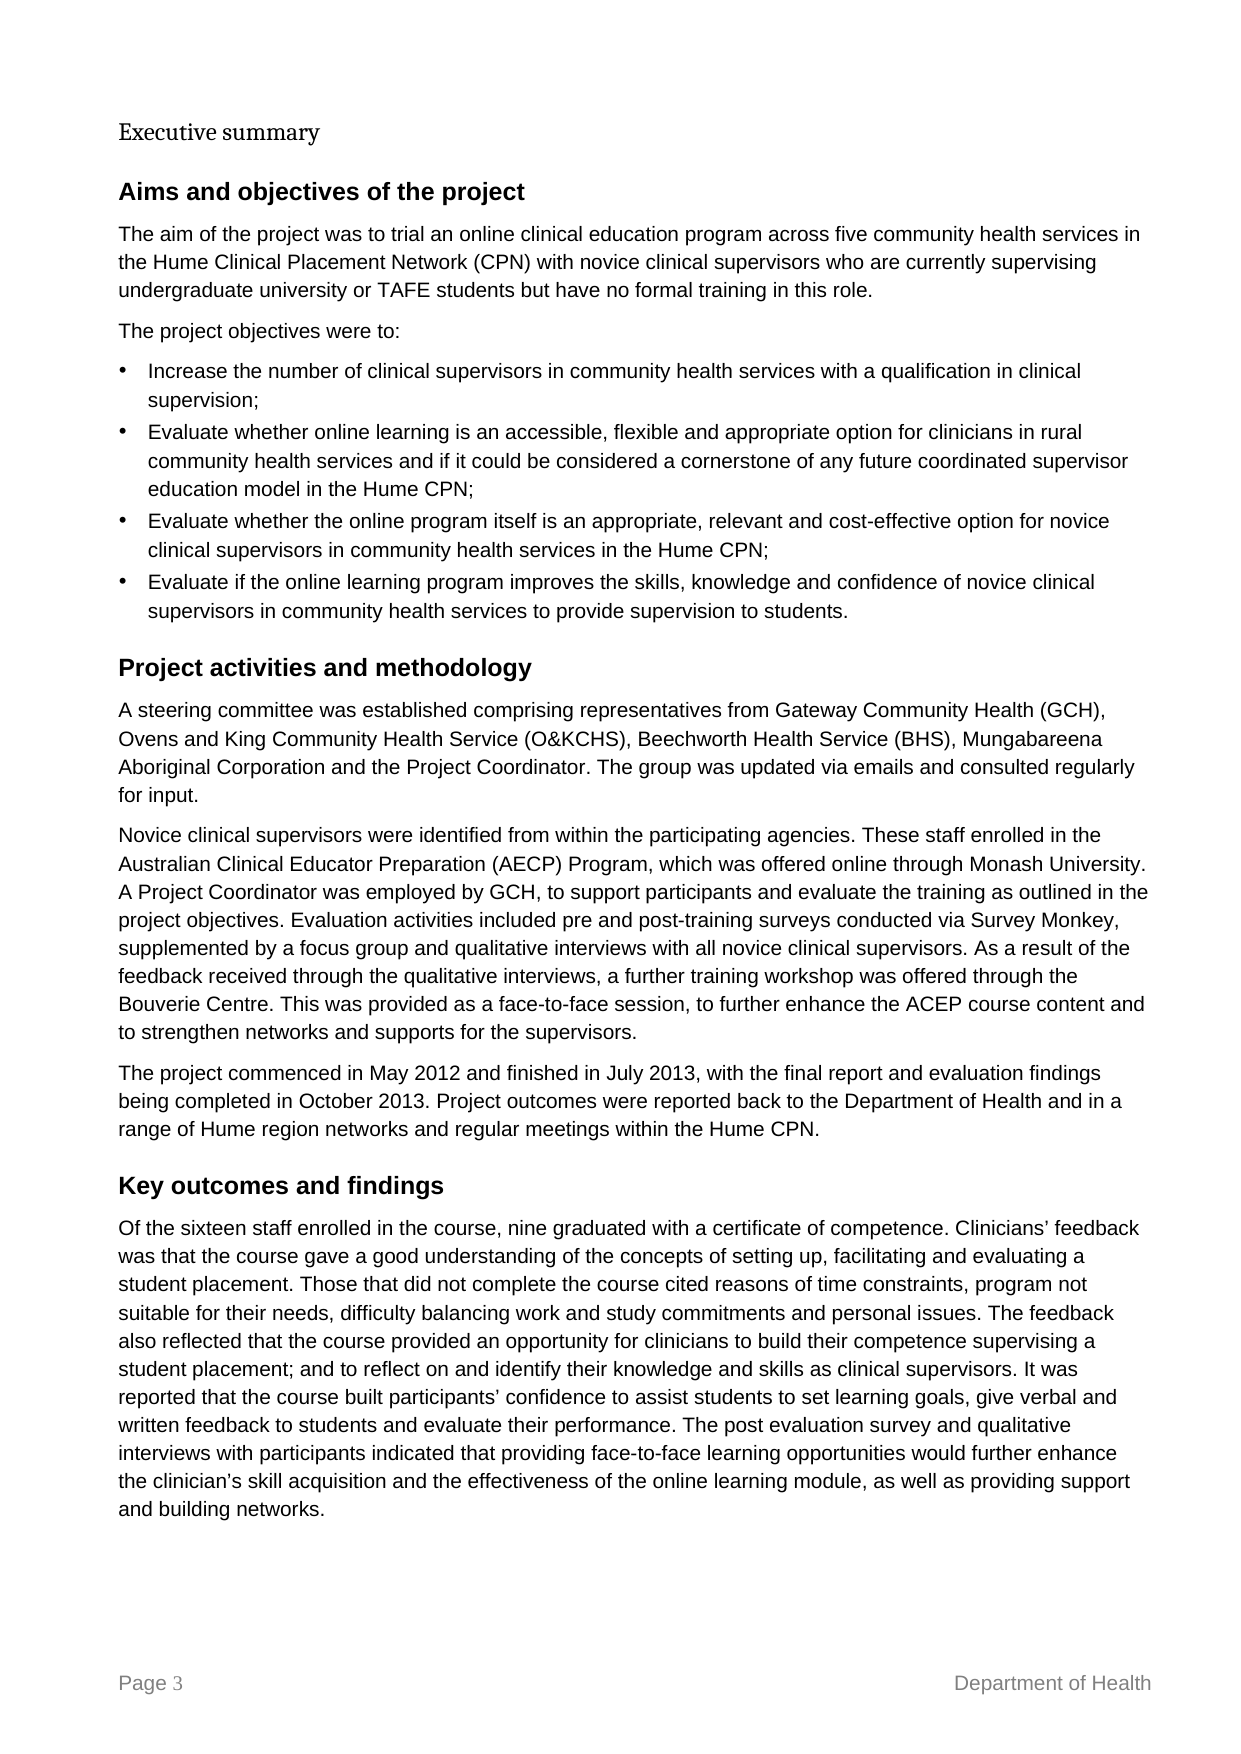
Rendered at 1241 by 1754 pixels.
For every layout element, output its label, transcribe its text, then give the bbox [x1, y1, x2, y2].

text Novice clinical supervisors were identified from within the participating agencies. These staff enrolled in the Australian Clinical Educator Preparation (AECP) Program, which was offered online through Monash University. A Project Coordinator was employed by GCH, to support participants and evaluate the training as outlined in the project objectives. Evaluation activities included pre and post-training surveys conducted via Survey Monkey, supplemented by a focus group and qualitative interviews with all novice clinical supervisors. As a result of the feedback received through the qualitative interviews, a further training workshop was offered through the Bouverie Centre. This was provided as a face-to-face session, to further enhance the ACEP course content and to strengthen networks and supports for the supervisors. [118, 819, 1152, 1044]
text Of the sixteen staff enrolled in the course, nine graduated with a certificate of competence. Clinicians’ feedback was that the course gave a good understanding of the concepts of setting up, facilitating and evaluating a student placement. Those that did not complete the course cited reasons of time constraints, program not suitable for their needs, difficulty balancing work and study commitments and personal issues. The feedback also reflected that the course provided an opportunity for clinicians to build their competence supervising a student placement; and to reflect on and identify their knowledge and skills as clinical supervisors. It was reported that the course built participants’ confidence to assist students to set learning goals, give verbal and written feedback to students and evaluate their performance. The post evaluation survey and qualitative interviews with participants indicated that providing face-to-face learning opportunities would further enhance the clinician’s skill acquisition and the effectiveness of the online learning module, as well as providing support and building networks. [118, 1212, 1152, 1521]
text A steering committee was established comprising representatives from Gateway Community Health (GCH), Ovens and King Community Health Service (O&KCHS), Beechworth Health Service (BHS), Mungabareena Aboriginal Corporation and the Project Coordinator. The group was updated via emails and consulted regularly for input. [118, 694, 1152, 807]
text The aim of the project was to trial an online clinical education program across five community health services in the Hume Clinical Placement Network (CPN) with novice clinical supervisors who are currently supervising undergraduate university or TAFE students but have no formal training in this role. [118, 218, 1152, 302]
text Evaluate whether the online program itself is an appropriate, relevant and cost-effective option for novice clinical supervisors in community health services in the Hume CPN; [118, 505, 1152, 562]
subtitle Project activities and methodology [118, 652, 1152, 682]
subtitle Key outcomes and findings [118, 1170, 1152, 1199]
text Increase the number of clinical supervisors in community health services with a qualification in clinical supervision; [118, 355, 1152, 412]
text Evaluate whether online learning is an accessible, flexible and appropriate option for clinicians in rural community health services and if it could be considered a cornerstone of any future coordinated supervisor education model in the Hume CPN; [118, 416, 1152, 501]
subtitle Aims and objectives of the project [118, 176, 1152, 205]
text Evaluate if the online learning program improves the skills, knowledge and confidence of novice clinical supervisors in community health services to provide supervision to students. [118, 566, 1152, 623]
text The project objectives were to: [118, 314, 1152, 343]
subtitle Executive summary [118, 118, 1152, 147]
text The project commenced in May 2012 and finished in July 2013, with the final report and evaluation findings being completed in October 2013. Project outcomes were reported back to the Department of Health and in a range of Hume region networks and regular meetings within the Hume CPN. [118, 1057, 1152, 1141]
